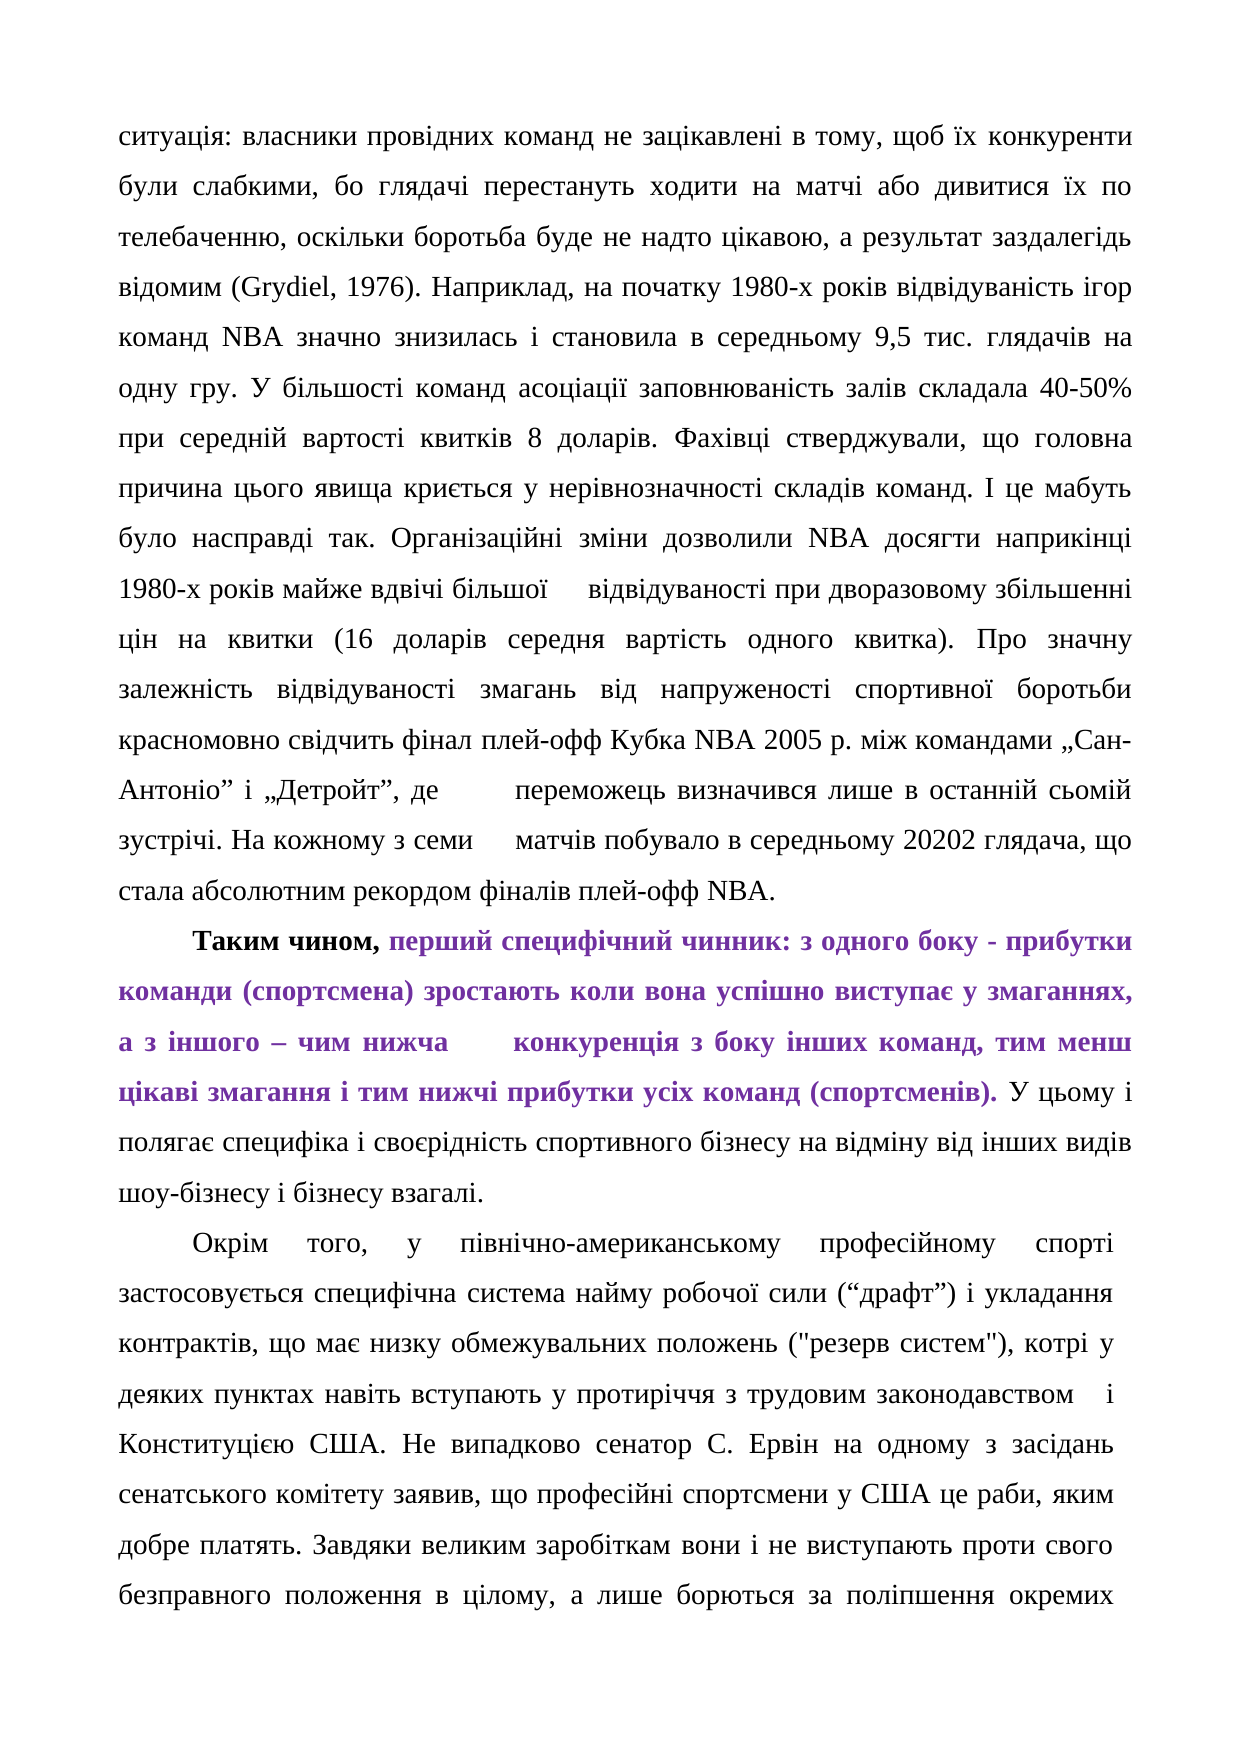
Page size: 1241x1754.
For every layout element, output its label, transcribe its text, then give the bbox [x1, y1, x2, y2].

text Таким чином, перший специфічний чинник: з одного боку - прибутки команди (спортсмена) зростають коли вона успішно виступає у змаганнях, а з іншого – чим нижча конкуренція з боку інших команд, тим менш цікаві змагання і тим нижчі прибутки усіх команд (спортсменів). У цьому і полягає специфіка і своєрідність спортивного бізнесу на відміну від інших видів шоу-бізнесу і бізнесу взагалі. [118, 923, 1132, 1208]
